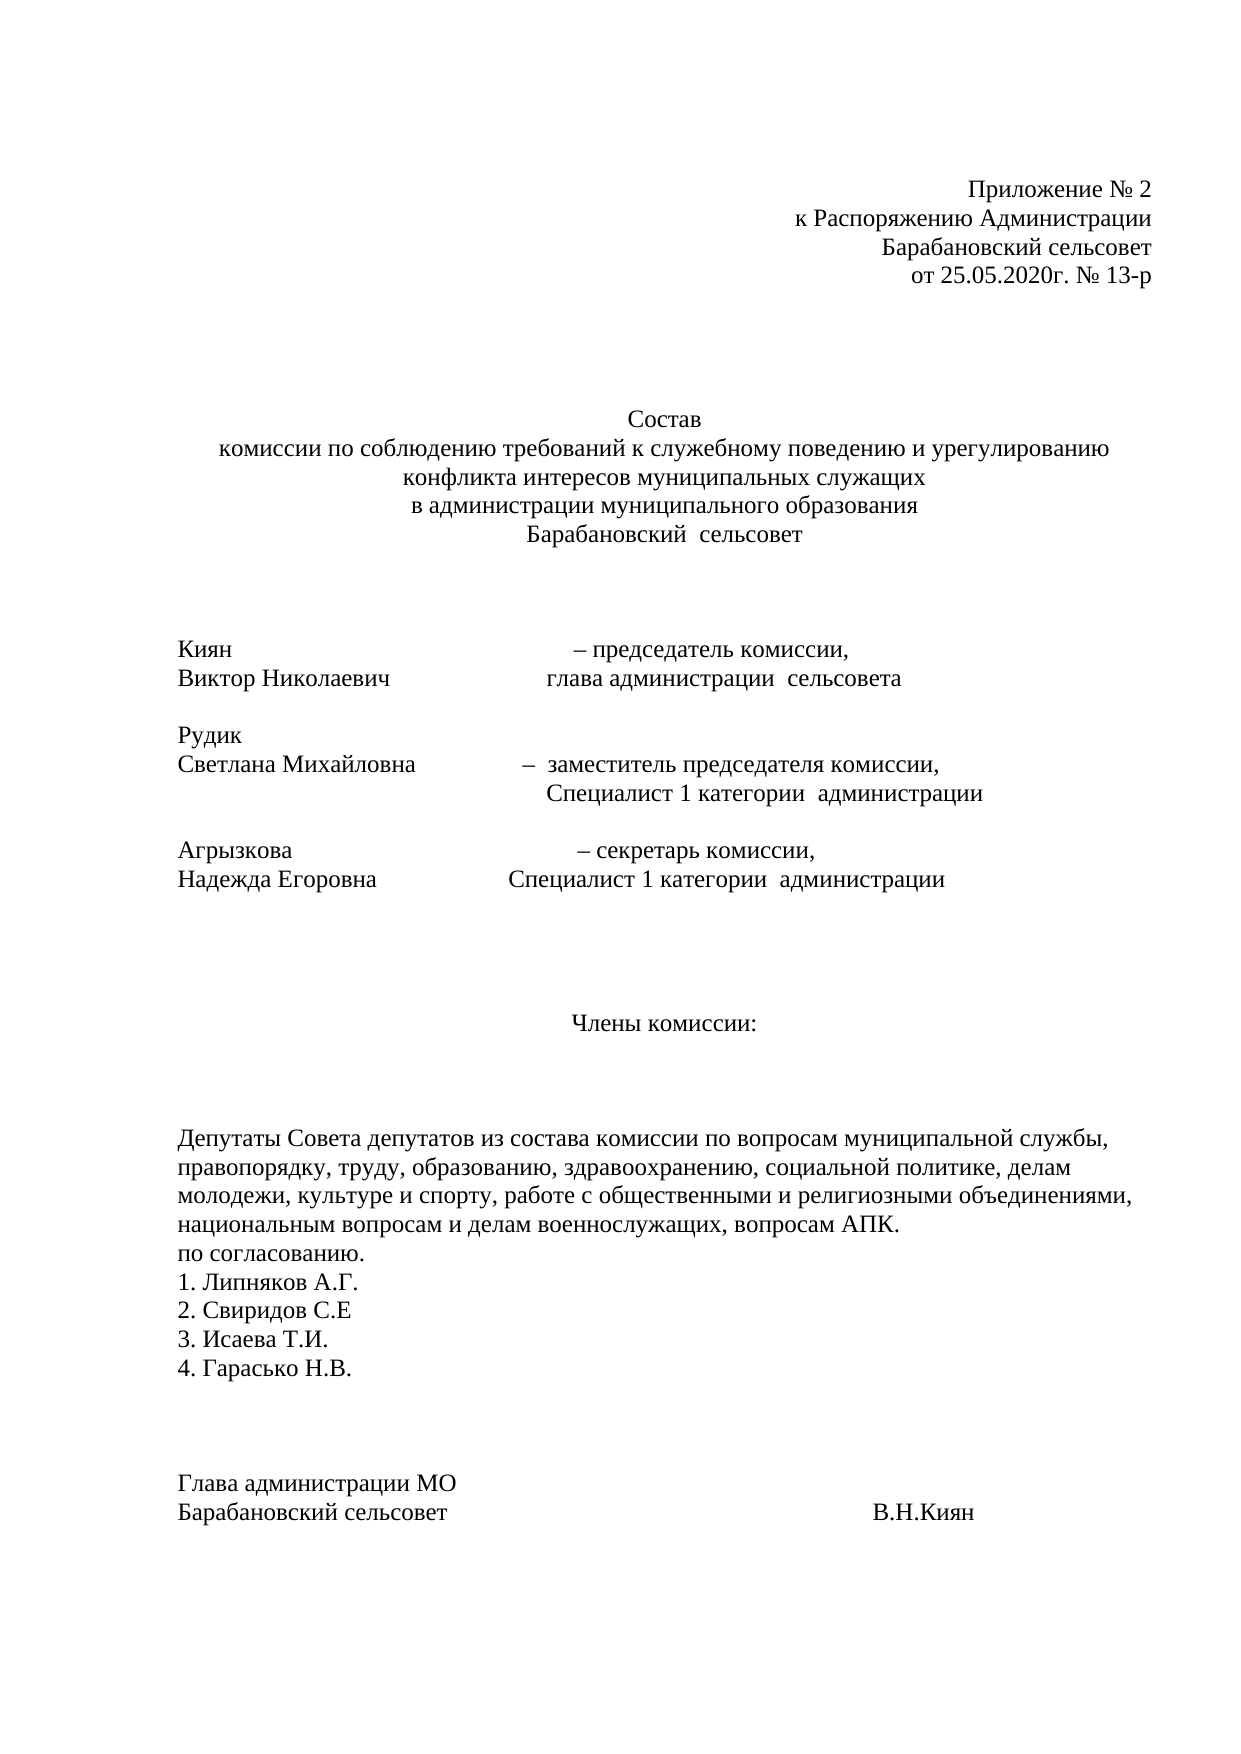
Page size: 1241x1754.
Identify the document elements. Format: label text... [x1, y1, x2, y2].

text Киян – председатель комиссии, [177, 634, 1152, 663]
text Депутаты Совета депутатов из состава комиссии по вопросам муниципальной службы, правопорядку, труду, образованию, здравоохранению, социальной политике, делам молодежи, культуре и спорту, работе с общественными и религиозными объединениями, национальным вопросам и делам военнослужащих, вопросам АПК. [177, 1123, 1152, 1238]
text Специалист 1 категории администрации [177, 778, 1152, 807]
text Агрызкова – секретарь комиссии, [177, 835, 1152, 864]
text Светлана Михайловна – заместитель председателя комиссии, [177, 749, 1152, 778]
text Барабановский сельсовет [177, 519, 1152, 548]
text Состав [177, 404, 1152, 433]
text комиссии по соблюдению требований к служебному поведению и урегулированию конфликта интересов муниципальных служащих [177, 433, 1152, 490]
text от 25.05.2020г. № 13-р [177, 260, 1152, 289]
text Члены комиссии: [177, 1008, 1152, 1037]
text Надежда Егоровна Специалист 1 категории администрации [177, 864, 1152, 893]
text к Распоряжению Администрации [177, 203, 1152, 232]
text по согласованию. [177, 1238, 1152, 1267]
text в администрации муниципального образования [177, 490, 1152, 519]
text Барабановский сельсовет В.Н.Киян [177, 1497, 1152, 1525]
text Барабановский сельсовет [177, 232, 1152, 260]
text 4. Гарасько Н.В. [177, 1353, 1152, 1382]
text Рудик [177, 720, 1152, 749]
text 3. Исаева Т.И. [177, 1324, 1152, 1353]
text Виктор Николаевич глава администрации сельсовета [177, 663, 1152, 692]
text 2. Свиридов С.Е [177, 1295, 1152, 1324]
text 1. Липняков А.Г. [177, 1267, 1152, 1295]
text Глава администрации МО [177, 1468, 1152, 1497]
text Приложение № 2 [177, 174, 1152, 203]
